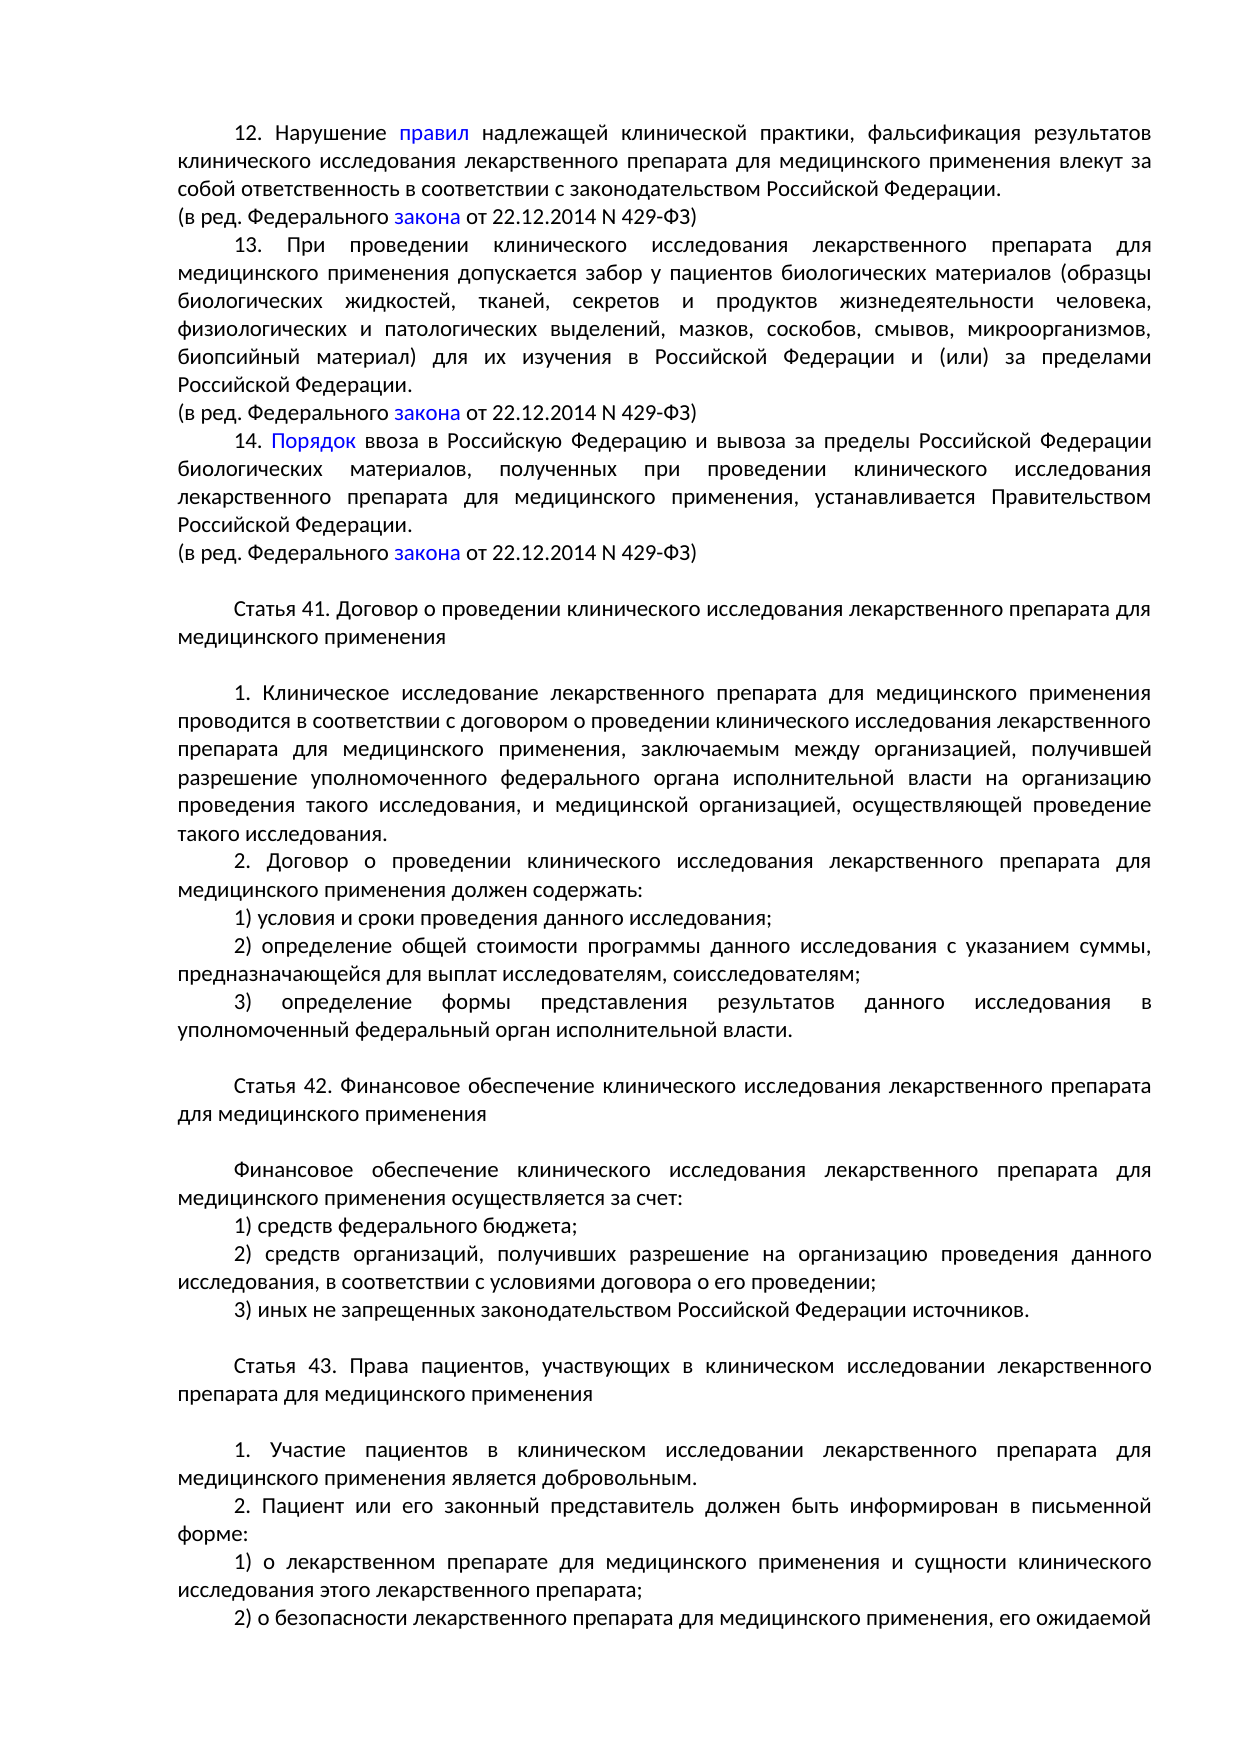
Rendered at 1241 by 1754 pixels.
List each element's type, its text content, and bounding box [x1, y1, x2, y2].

text 1) о лекарственном препарате для медицинского применения и сущности клинического исследования этого лекарственного препарата; [177, 1547, 1152, 1603]
text Статья 41. Договор о проведении клинического исследования лекарственного препарата для медицинского применения [177, 594, 1152, 651]
text 2. Пациент или его законный представитель должен быть информирован в письменной форме: [177, 1491, 1152, 1547]
text (в ред. Федерального закона от 22.12.2014 N 429-ФЗ) [177, 538, 1152, 566]
text 12. Нарушение правил надлежащей клинической практики, фальсификация результатов клинического исследования лекарственного препарата для медицинского применения влекут за собой ответственность в соответствии с законодательством Российской Федерации. [177, 118, 1152, 202]
text 2) средств организаций, получивших разрешение на организацию проведения данного исследования, в соответствии с условиями договора о его проведении; [177, 1239, 1152, 1295]
text (в ред. Федерального закона от 22.12.2014 N 429-ФЗ) [177, 202, 1152, 230]
text 13. При проведении клинического исследования лекарственного препарата для медицинского применения допускается забор у пациентов биологических материалов (образцы биологических жидкостей, тканей, секретов и продуктов жизнедеятельности человека, физиологических и патологических выделений, мазков, соскобов, смывов, микроорганизмов, биопсийный материал) для их изучения в Российской Федерации и (или) за пределами Российской Федерации. [177, 230, 1152, 398]
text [177, 1603, 1152, 1631]
text 2. Договор о проведении клинического исследования лекарственного препарата для медицинского применения должен содержать: [177, 847, 1152, 903]
text Финансовое обеспечение клинического исследования лекарственного препарата для медицинского применения осуществляется за счет: [177, 1155, 1152, 1211]
text Статья 42. Финансовое обеспечение клинического исследования лекарственного препарата для медицинского применения [177, 1071, 1152, 1127]
text 2) определение общей стоимости программы данного исследования с указанием суммы, предназначающейся для выплат исследователям, соисследователям; [177, 931, 1152, 987]
text 3) определение формы представления результатов данного исследования в уполномоченный федеральный орган исполнительной власти. [177, 987, 1152, 1043]
text 1. Клиническое исследование лекарственного препарата для медицинского применения проводится в соответствии с договором о проведении клинического исследования лекарственного препарата для медицинского применения, заключаемым между организацией, получившей разрешение уполномоченного федерального органа исполнительной власти на организацию проведения такого исследования, и медицинской организацией, осуществляющей проведение такого исследования. [177, 678, 1152, 847]
text 1) условия и сроки проведения данного исследования; [177, 903, 1152, 931]
text 1. Участие пациентов в клиническом исследовании лекарственного препарата для медицинского применения является добровольным. [177, 1435, 1152, 1491]
text Статья 43. Права пациентов, участвующих в клиническом исследовании лекарственного препарата для медицинского применения [177, 1351, 1152, 1407]
text 3) иных не запрещенных законодательством Российской Федерации источников. [177, 1295, 1152, 1323]
text 1) средств федерального бюджета; [177, 1211, 1152, 1239]
text (в ред. Федерального закона от 22.12.2014 N 429-ФЗ) [177, 398, 1152, 426]
text 14. Порядок ввоза в Российскую Федерацию и вывоза за пределы Российской Федерации биологических материалов, полученных при проведении клинического исследования лекарственного препарата для медицинского применения, устанавливается Правительством Российской Федерации. [177, 426, 1152, 538]
